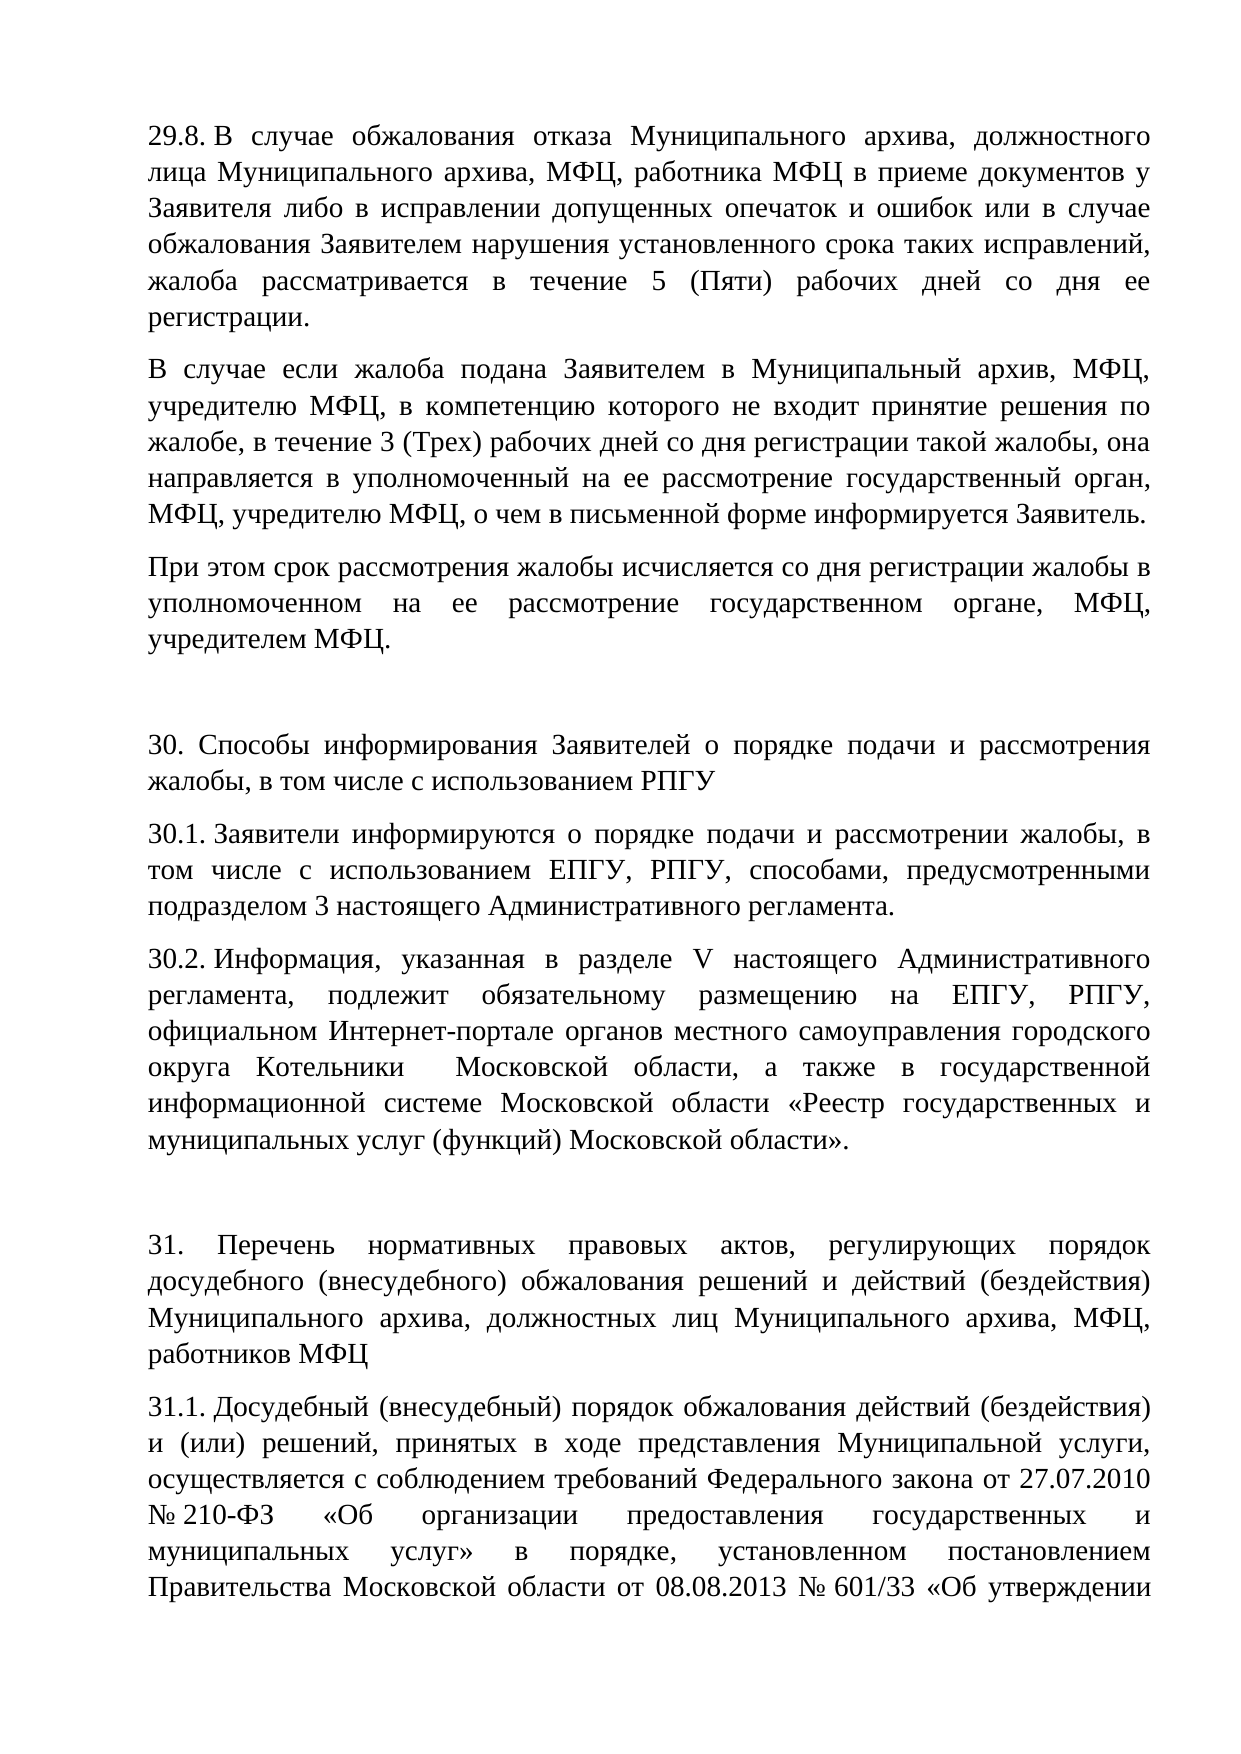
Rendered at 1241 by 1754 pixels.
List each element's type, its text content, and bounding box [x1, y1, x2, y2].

text В случае если жалоба подана Заявителем в Муниципальный архив, МФЦ, учредителю МФЦ, в компетенцию которого не входит принятие решения по жалобе, в течение 3 (Трех) рабочих дней со дня регистрации такой жалобы, она направляется в уполномоченный на ее рассмотрение государственный орган, МФЦ, учредителю МФЦ, о чем в письменной форме информируется Заявитель. [148, 352, 1152, 530]
text При этом срок рассмотрения жалобы исчисляется со дня регистрации жалобы в уполномоченном на ее рассмотрение государственном органе, МФЦ, учредителем МФЦ. [148, 549, 1152, 655]
text 30.2. Информация, указанная в разделе V настоящего Административного регламента, подлежит обязательному размещению на ЕПГУ, РПГУ, официальном Интернет-портале органов местного самоуправления городского округа Котельники Московской области, а также в государственной информационной системе Московской области «Реестр государственных и муниципальных услуг (функций) Московской области». [148, 941, 1152, 1155]
text 30. Способы информирования Заявителей о порядке подачи и рассмотрения жалобы, в том числе с использованием РПГУ [148, 727, 1152, 797]
text 31. Перечень нормативных правовых актов, регулирующих порядок досудебного (внесудебного) обжалования решений и действий (бездействия) Муниципального архива, должностных лиц Муниципального архива, МФЦ, работников МФЦ [148, 1227, 1152, 1369]
text 30.1. Заявители информируются о порядке подачи и рассмотрении жалобы, в том числе с использованием ЕПГУ, РПГУ, способами, предусмотренными подразделом 3 настоящего Административного регламента. [148, 816, 1152, 922]
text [148, 1389, 1152, 1603]
text 29.8. В случае обжалования отказа Муниципального архива, должностного лица Муниципального архива, МФЦ, работника МФЦ в приеме документов у Заявителя либо в исправлении допущенных опечаток и ошибок или в случае обжалования Заявителем нарушения установленного срока таких исправлений, жалоба рассматривается в течение 5 (Пяти) рабочих дней со дня ее регистрации. [148, 118, 1152, 332]
